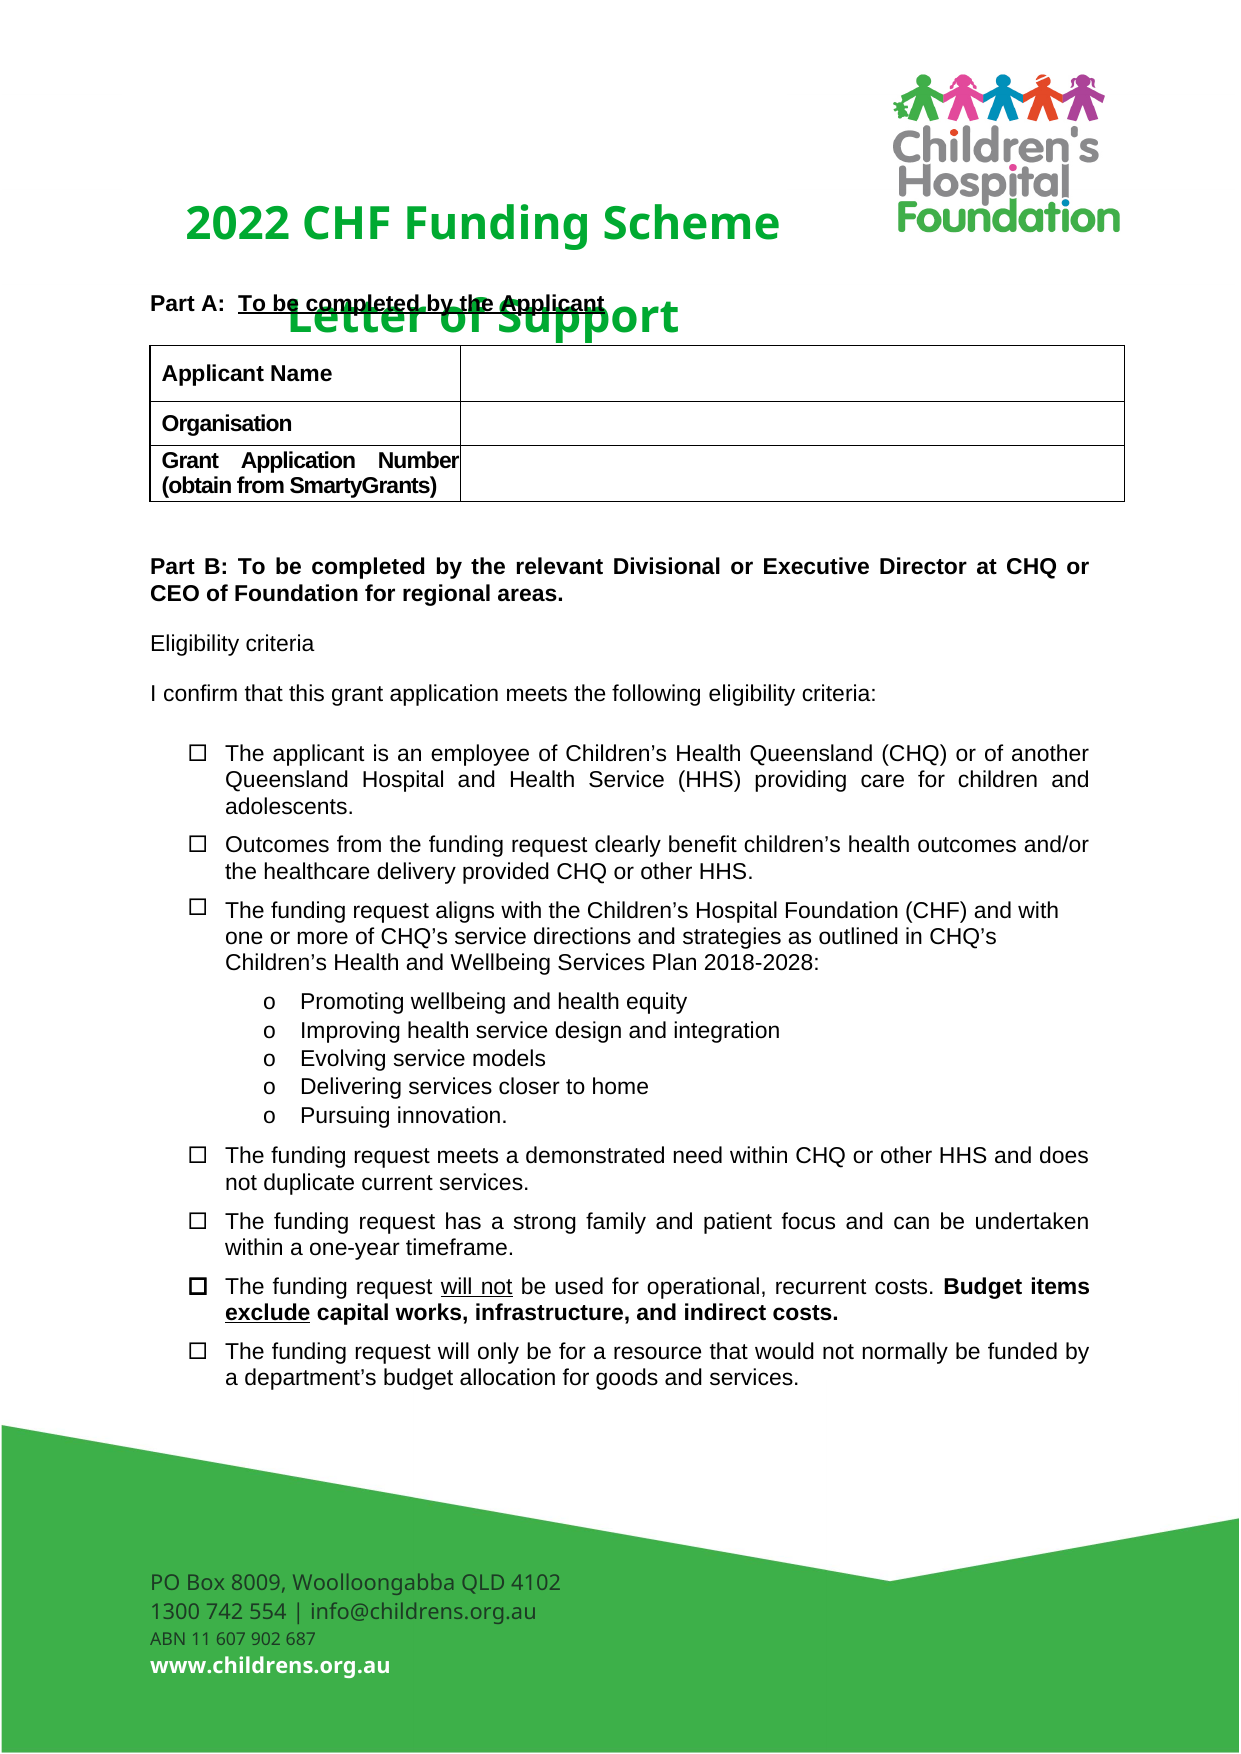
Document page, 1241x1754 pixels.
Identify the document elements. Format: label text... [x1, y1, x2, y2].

list The funding request has a strong family and patient focus and can be undertaken within a one-year timeframe. [187, 1208, 1090, 1260]
list The funding request aligns with the Children’s Hospital Foundation (CHF) and with one or more of CHQ’s service directions and strategies as outlined in CHQ’s Children’s Health and Wellbeing Services Plan 2018-2028: [187, 897, 1090, 976]
picture [2, 0, 1235, 285]
list The funding request will only be for a resource that would not normally be funded by a department’s budget allocation for goods and services. [187, 1338, 1090, 1391]
table_cell Grant Application Number (obtain from SmartyGrants) [151, 446, 460, 501]
table_cell Organisation [151, 402, 460, 445]
picture [1, 1380, 1239, 1753]
table_header [461, 346, 1124, 401]
table_cell [461, 446, 1124, 501]
list Pursuing innovation. [262, 1102, 1090, 1130]
list The funding request meets a demonstrated need within CHQ or other HHS and does not duplicate current services. [187, 1142, 1090, 1195]
text Part A: To be completed by the Applicant [150, 235, 1090, 316]
list The applicant is an employee of Children’s Health Queensland (CHQ) or of another Queensland Hospital and Health Service (HHS) providing care for children and adolescents. [187, 740, 1090, 819]
list Delivering services closer to home [262, 1073, 1090, 1102]
list The funding request will not be used for operational, recurrent costs. Budget items exclude capital works, infrastructure, and indirect costs. [187, 1273, 1090, 1326]
text Part B: To be completed by the relevant Divisional or Executive Director at CHQ or CEO of Foundation for regional areas. [150, 553, 1090, 606]
list Outcomes from the funding request clearly benefit children’s health outcomes and/or the healthcare delivery provided CHQ or other HHS. [187, 831, 1090, 884]
list Promoting wellbeing and health equity [262, 988, 1090, 1017]
text I confirm that this grant application meets the following eligibility criteria: [150, 679, 992, 706]
table_header Applicant Name [151, 346, 460, 401]
table_cell [461, 402, 1124, 445]
list Evolving service models [262, 1045, 1090, 1073]
text Eligibility criteria [150, 629, 1090, 656]
list Improving health service design and integration [262, 1017, 1090, 1045]
